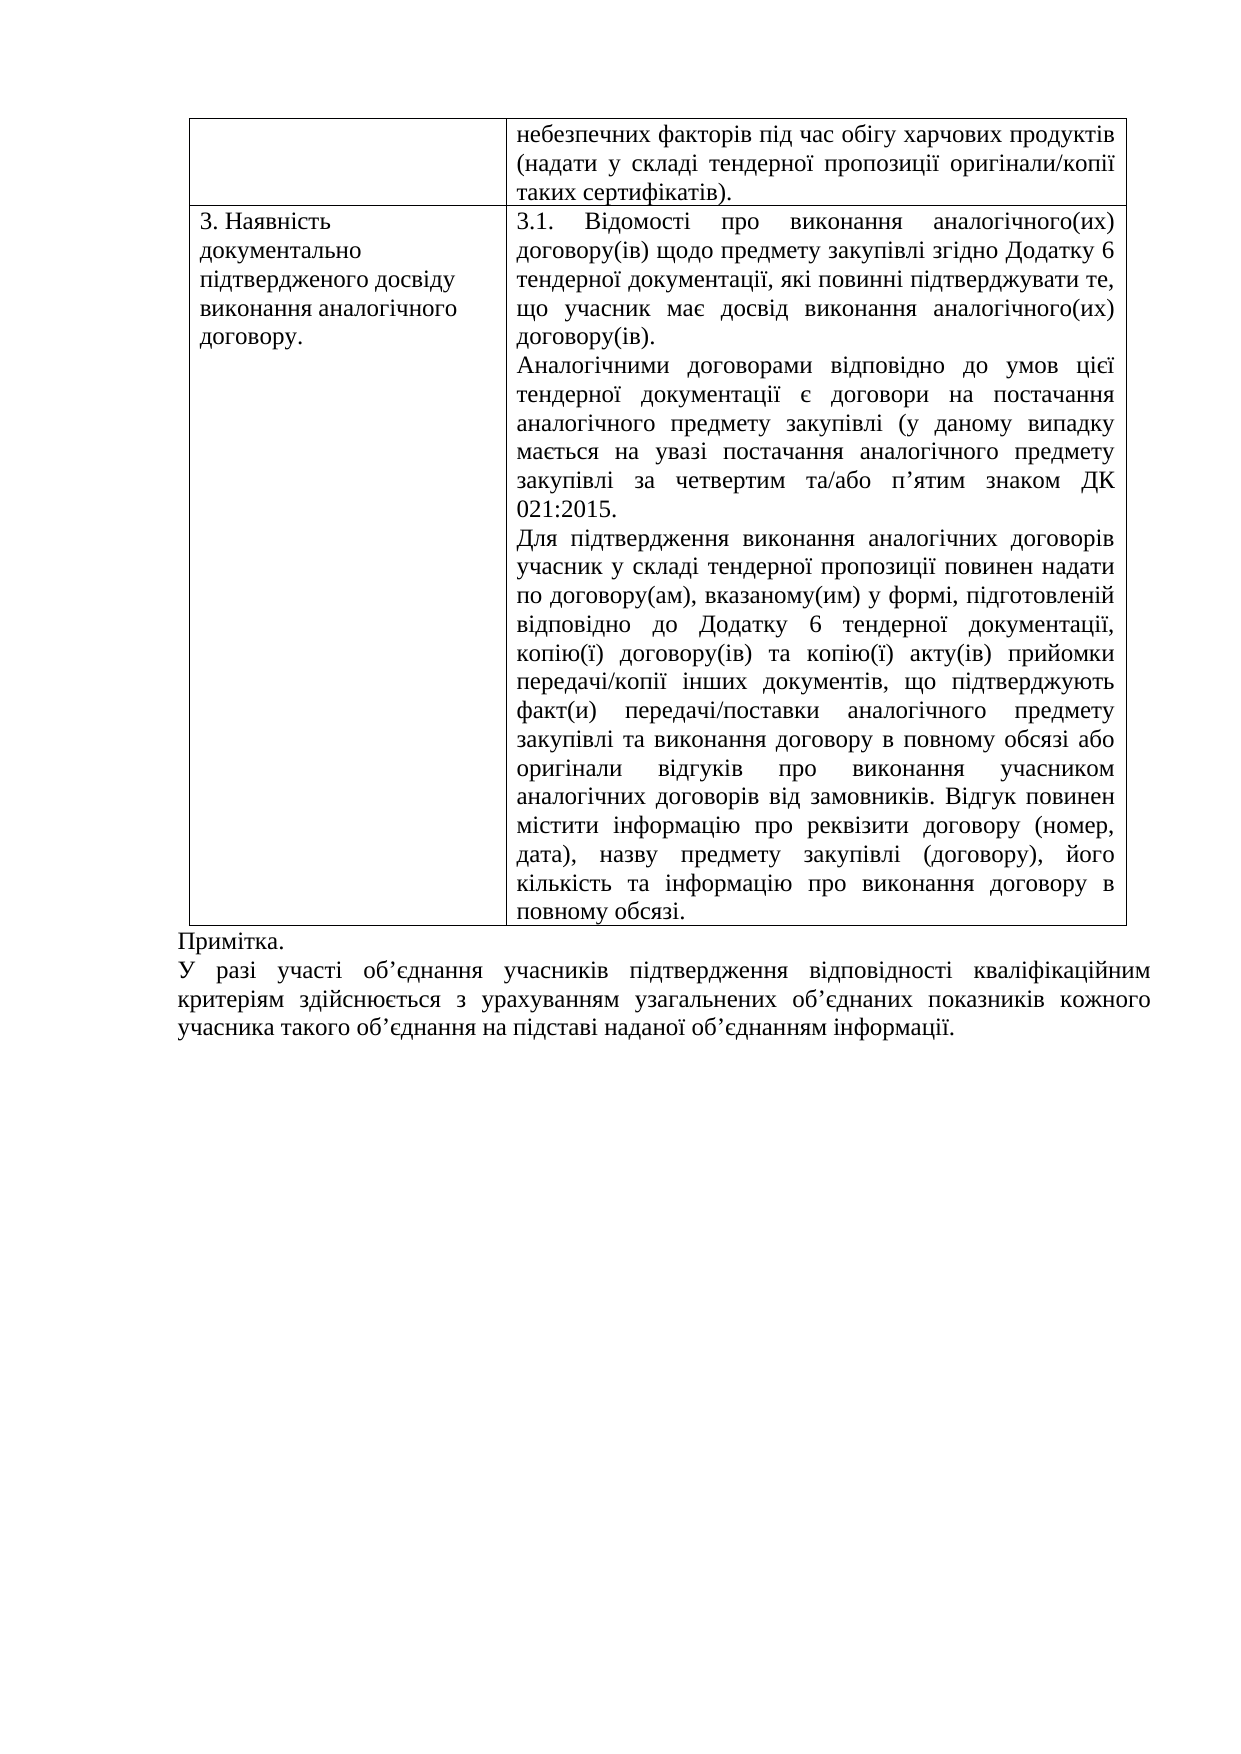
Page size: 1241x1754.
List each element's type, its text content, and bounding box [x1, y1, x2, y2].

text У разі участі об’єднання учасників підтвердження відповідності кваліфікаційним критеріям здійснюється з урахуванням узагальнених об’єднаних показників кожного учасника такого об’єднання на підставі наданої об’єднанням інформації. [177, 1012, 1152, 1041]
text Примітка. [177, 926, 1152, 955]
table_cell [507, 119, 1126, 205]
table_cell 3. Наявність документально підтвердженого досвіду виконання аналогічного договору. [190, 206, 506, 925]
table_cell 3.1. Відомості про виконання аналогічного(их) договору(ів) щодо предмету закупівлі згідно Додатку 6 тендерної документації, які повинні підтверджувати те, що учасник має досвід виконання аналогічного(их) договору(ів). Аналогічними договорами відповідно до умов цієї тендерної документації є договори на постачання аналогічного предмету закупівлі (у даному випадку мається на увазі постачання аналогічного предмету закупівлі за четвертим та/або п’ятим знаком ДК 021:2015. Для підтвердження виконання аналогічних договорів учасник у складі тендерної пропозиції повинен надати по договору(ам), вказаному(им) у формі, підготовленій відповідно до Додатку 6 тендерної документації, копію(ї) договору(ів) та копію(ї) акту(ів) прийомки передачі/копії інших документів, що підтверджують факт(и) передачі/поставки аналогічного предмету закупівлі та виконання договору в повному обсязі або оригінали відгуків про виконання учасником аналогічних договорів від замовників. Відгук повинен містити інформацію про реквізити договору (номер, дата), назву предмету закупівлі (договору), його кількість та інформацію про виконання договору в повному обсязі. [507, 206, 1126, 925]
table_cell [190, 119, 506, 205]
